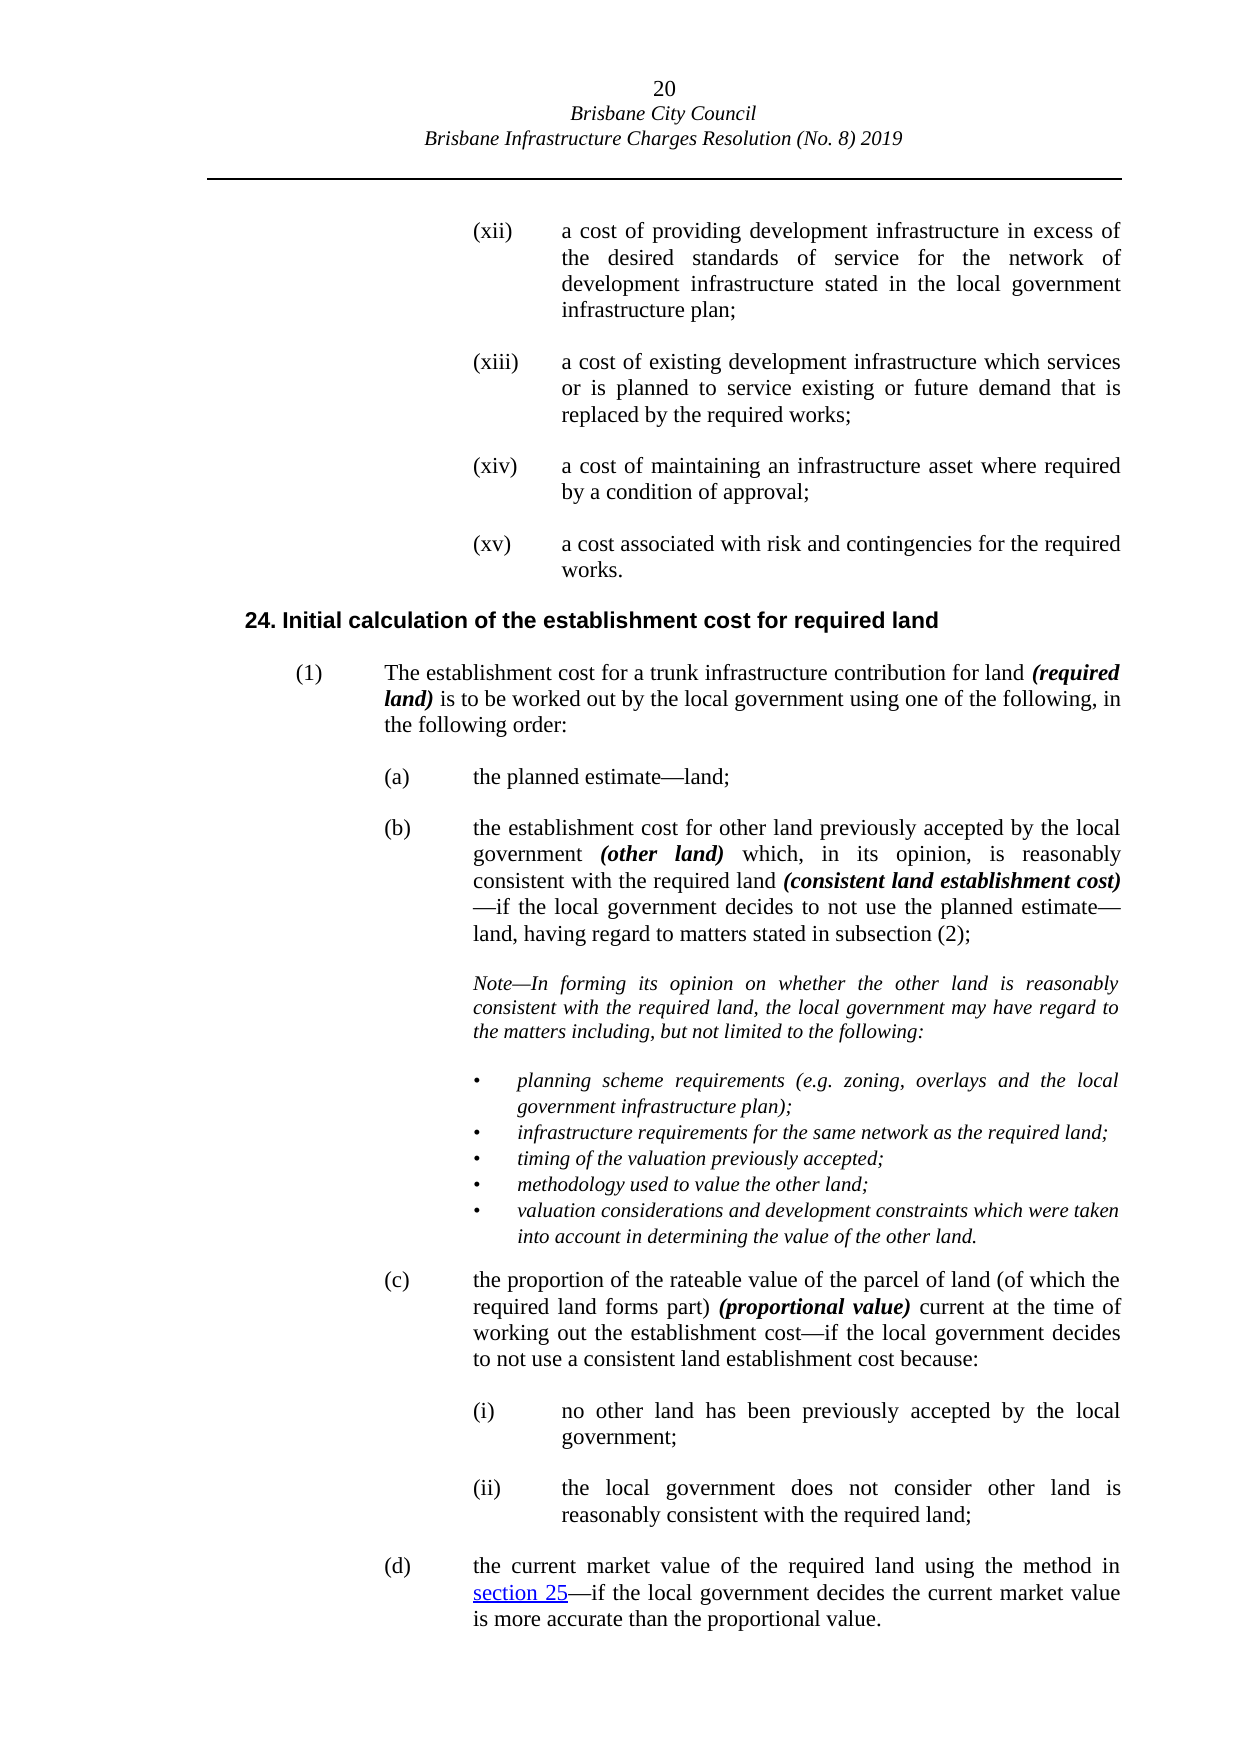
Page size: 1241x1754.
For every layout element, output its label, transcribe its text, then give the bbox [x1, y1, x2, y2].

list the local government does not consider other land is reasonably consistent with the required land; [473, 1474, 1122, 1527]
list infrastructure requirements for the same network as the required land; [473, 1120, 1122, 1144]
list a cost of existing development infrastructure which services or is planned to service existing or future demand that is replaced by the required works; [473, 348, 1122, 427]
list the proportion of the rateable value of the parcel of land (of which the required land forms part) (proportional value) current at the time of working out the establishment cost—if the local government decides to not use a consistent land establishment cost because: [384, 1266, 1122, 1372]
list The establishment cost for a trunk infrastructure contribution for land (required land) is to be worked out by the local government using one of the following, in the following order: [296, 659, 1122, 738]
list no other land has been previously accepted by the local government; [473, 1397, 1122, 1449]
text Note—In forming its opinion on whether the other land is reasonably consistent with the required land, the local government may have regard to the matters including, but not limited to the following: [473, 971, 1122, 1043]
list methodology used to value the other land; [473, 1172, 1122, 1196]
list the planned estimate—land; [384, 763, 1122, 789]
list a cost of providing development infrastructure in excess of the desired standards of service for the network of development infrastructure stated in the local government infrastructure plan; [473, 217, 1122, 323]
list a cost of maintaining an infrastructure asset where required by a condition of approval; [473, 452, 1122, 505]
list the establishment cost for other land previously accepted by the local government (other land) which, in its opinion, is reasonably consistent with the required land (consistent land establishment cost)—if the local government decides to not use the planned estimate—land, having regard to matters stated in subsection (2); [384, 814, 1122, 946]
list the current market value of the required land using the method in section 25—if the local government decides the current market value is more accurate than the proportional value. [384, 1552, 1122, 1631]
list timing of the valuation previously accepted; [473, 1146, 1122, 1170]
list valuation considerations and development constraints which were taken into account in determining the value of the other land. [473, 1198, 1122, 1248]
subtitle Initial calculation of the establishment cost for required land [244, 607, 1122, 634]
list planning scheme requirements (e.g. zoning, overlays and the local government infrastructure plan); [473, 1068, 1122, 1118]
list a cost associated with risk and contingencies for the required works. [473, 530, 1122, 582]
